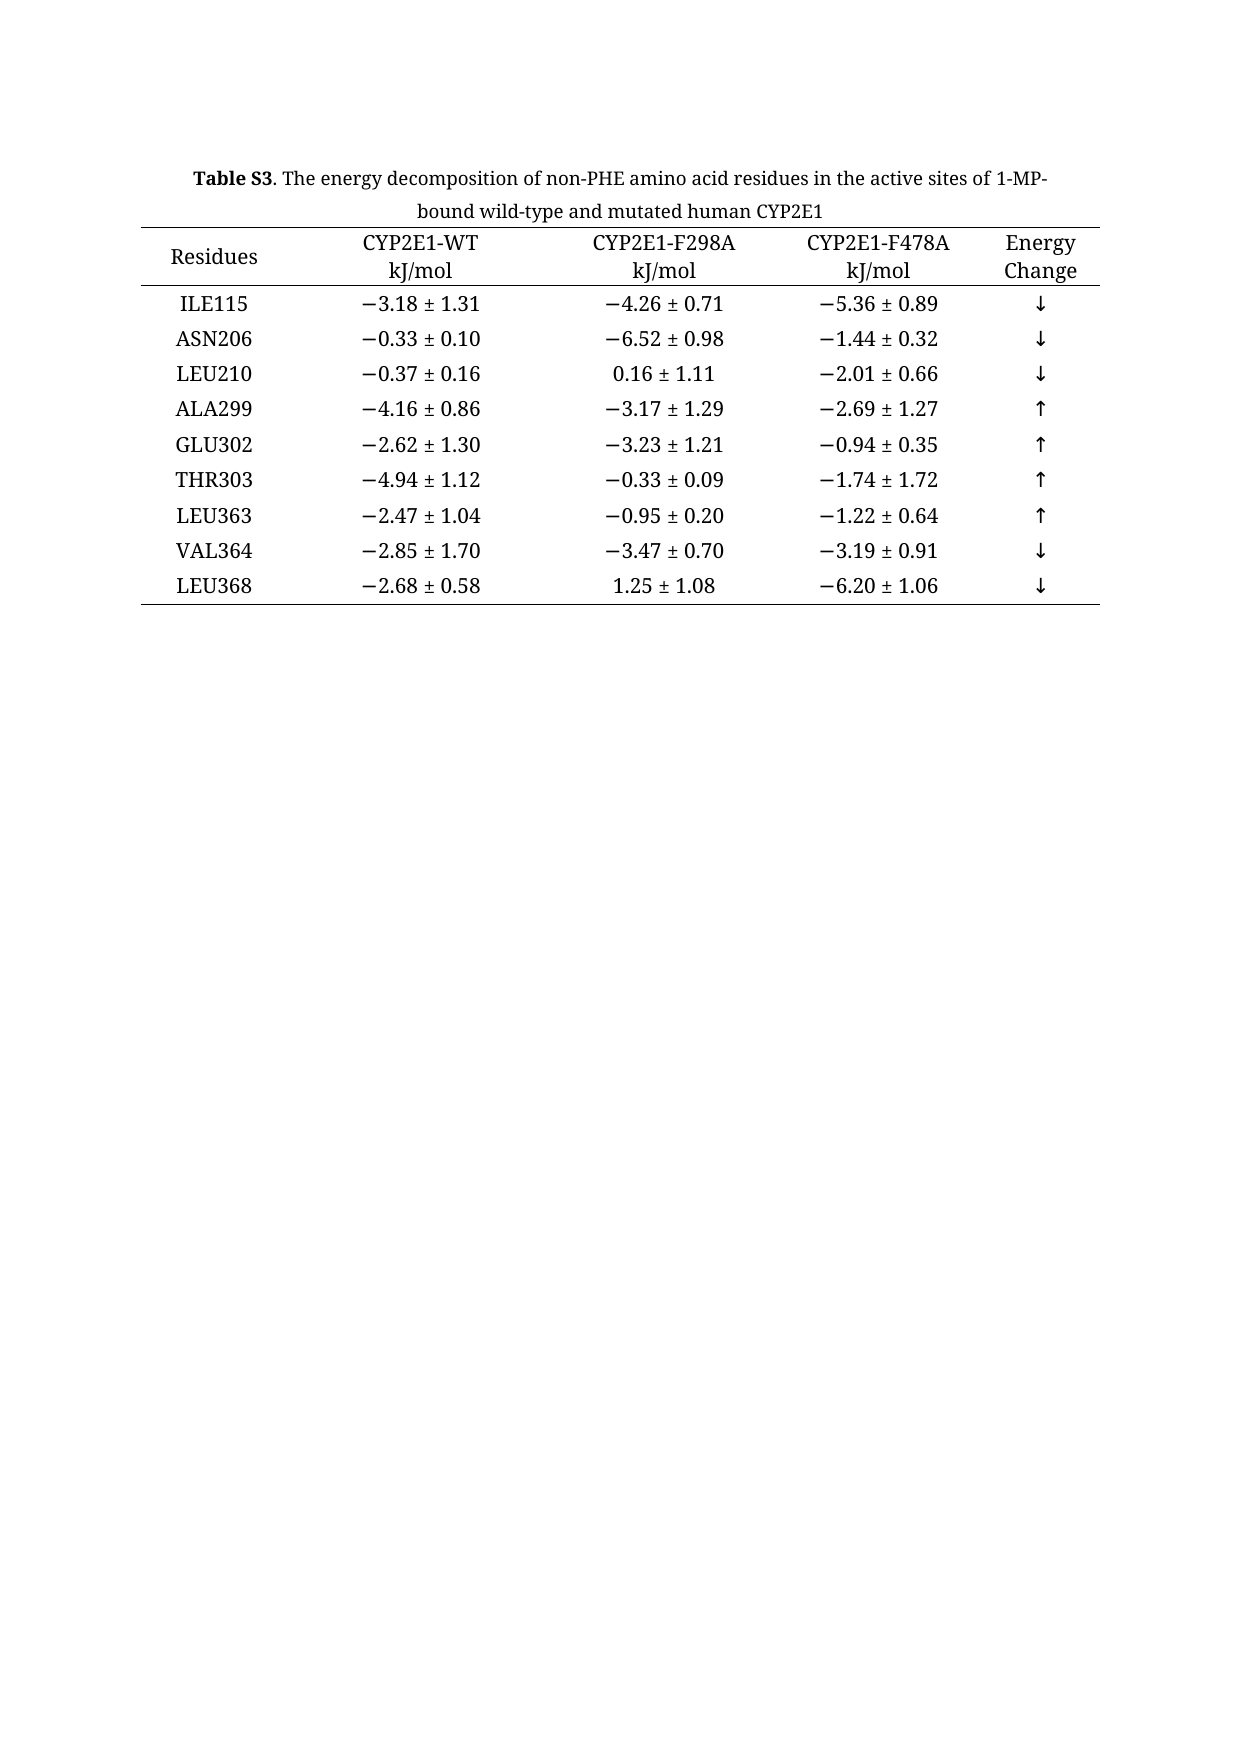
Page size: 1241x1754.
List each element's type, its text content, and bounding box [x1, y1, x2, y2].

table_cell ↓ [982, 320, 1100, 356]
table_cell −1.44 ± 0.32 [775, 320, 982, 356]
table_cell −1.74 ± 1.72 [775, 462, 982, 497]
table_cell ↓ [982, 286, 1100, 320]
table_cell −4.26 ± 0.71 [553, 286, 775, 320]
table_cell −2.68 ± 0.58 [288, 568, 553, 604]
table_cell ↓ [982, 533, 1100, 568]
table_cell −4.16 ± 0.86 [288, 391, 553, 427]
table_cell −3.23 ± 1.21 [553, 427, 775, 462]
table_cell ILE115 [141, 286, 287, 320]
table_cell LEU210 [141, 356, 287, 391]
table_cell ALA299 [141, 391, 287, 427]
table_cell −2.47 ± 1.04 [288, 498, 553, 533]
table_cell ↑ [982, 498, 1100, 533]
table_cell −3.18 ± 1.31 [288, 286, 553, 320]
table_header CYP2E1-F298A kJ/mol [553, 228, 775, 285]
table_cell −5.36 ± 0.89 [775, 286, 982, 320]
table_cell −2.85 ± 1.70 [288, 533, 553, 568]
text Table S3. The energy decomposition of non-PHE amino acid residues in the active sites of 1-MP-bound wild-type and mutated human CYP2E1 [187, 162, 1053, 227]
table_cell −0.33 ± 0.09 [553, 462, 775, 497]
table_header CYP2E1-WT kJ/mol [288, 228, 553, 285]
table_cell −1.22 ± 0.64 [775, 498, 982, 533]
table_cell ↑ [982, 427, 1100, 462]
table_cell −6.52 ± 0.98 [553, 320, 775, 356]
table_cell ASN206 [141, 320, 287, 356]
table_cell −0.94 ± 0.35 [775, 427, 982, 462]
table_cell LEU368 [141, 568, 287, 604]
table_cell 0.16 ± 1.11 [553, 356, 775, 391]
table_cell 1.25 ± 1.08 [553, 568, 775, 604]
table_cell VAL364 [141, 533, 287, 568]
table_cell −3.47 ± 0.70 [553, 533, 775, 568]
table_cell −0.95 ± 0.20 [553, 498, 775, 533]
table_cell −3.19 ± 0.91 [775, 533, 982, 568]
table_header Residues [141, 228, 287, 285]
table_cell −0.37 ± 0.16 [288, 356, 553, 391]
table_cell −0.33 ± 0.10 [288, 320, 553, 356]
table_cell LEU363 [141, 498, 287, 533]
table_cell ↓ [982, 356, 1100, 391]
table_cell −2.62 ± 1.30 [288, 427, 553, 462]
table_cell ↑ [982, 391, 1100, 427]
table_cell THR303 [141, 462, 287, 497]
table_cell −2.01 ± 0.66 [775, 356, 982, 391]
table_cell ↓ [982, 568, 1100, 604]
table_header Energy Change [982, 228, 1100, 285]
table_cell −3.17 ± 1.29 [553, 391, 775, 427]
table_cell ↑ [982, 462, 1100, 497]
table_cell −4.94 ± 1.12 [288, 462, 553, 497]
table_header CYP2E1-F478A kJ/mol [775, 228, 982, 285]
table_cell −6.20 ± 1.06 [775, 568, 982, 604]
table_cell −2.69 ± 1.27 [775, 391, 982, 427]
table_cell GLU302 [141, 427, 287, 462]
